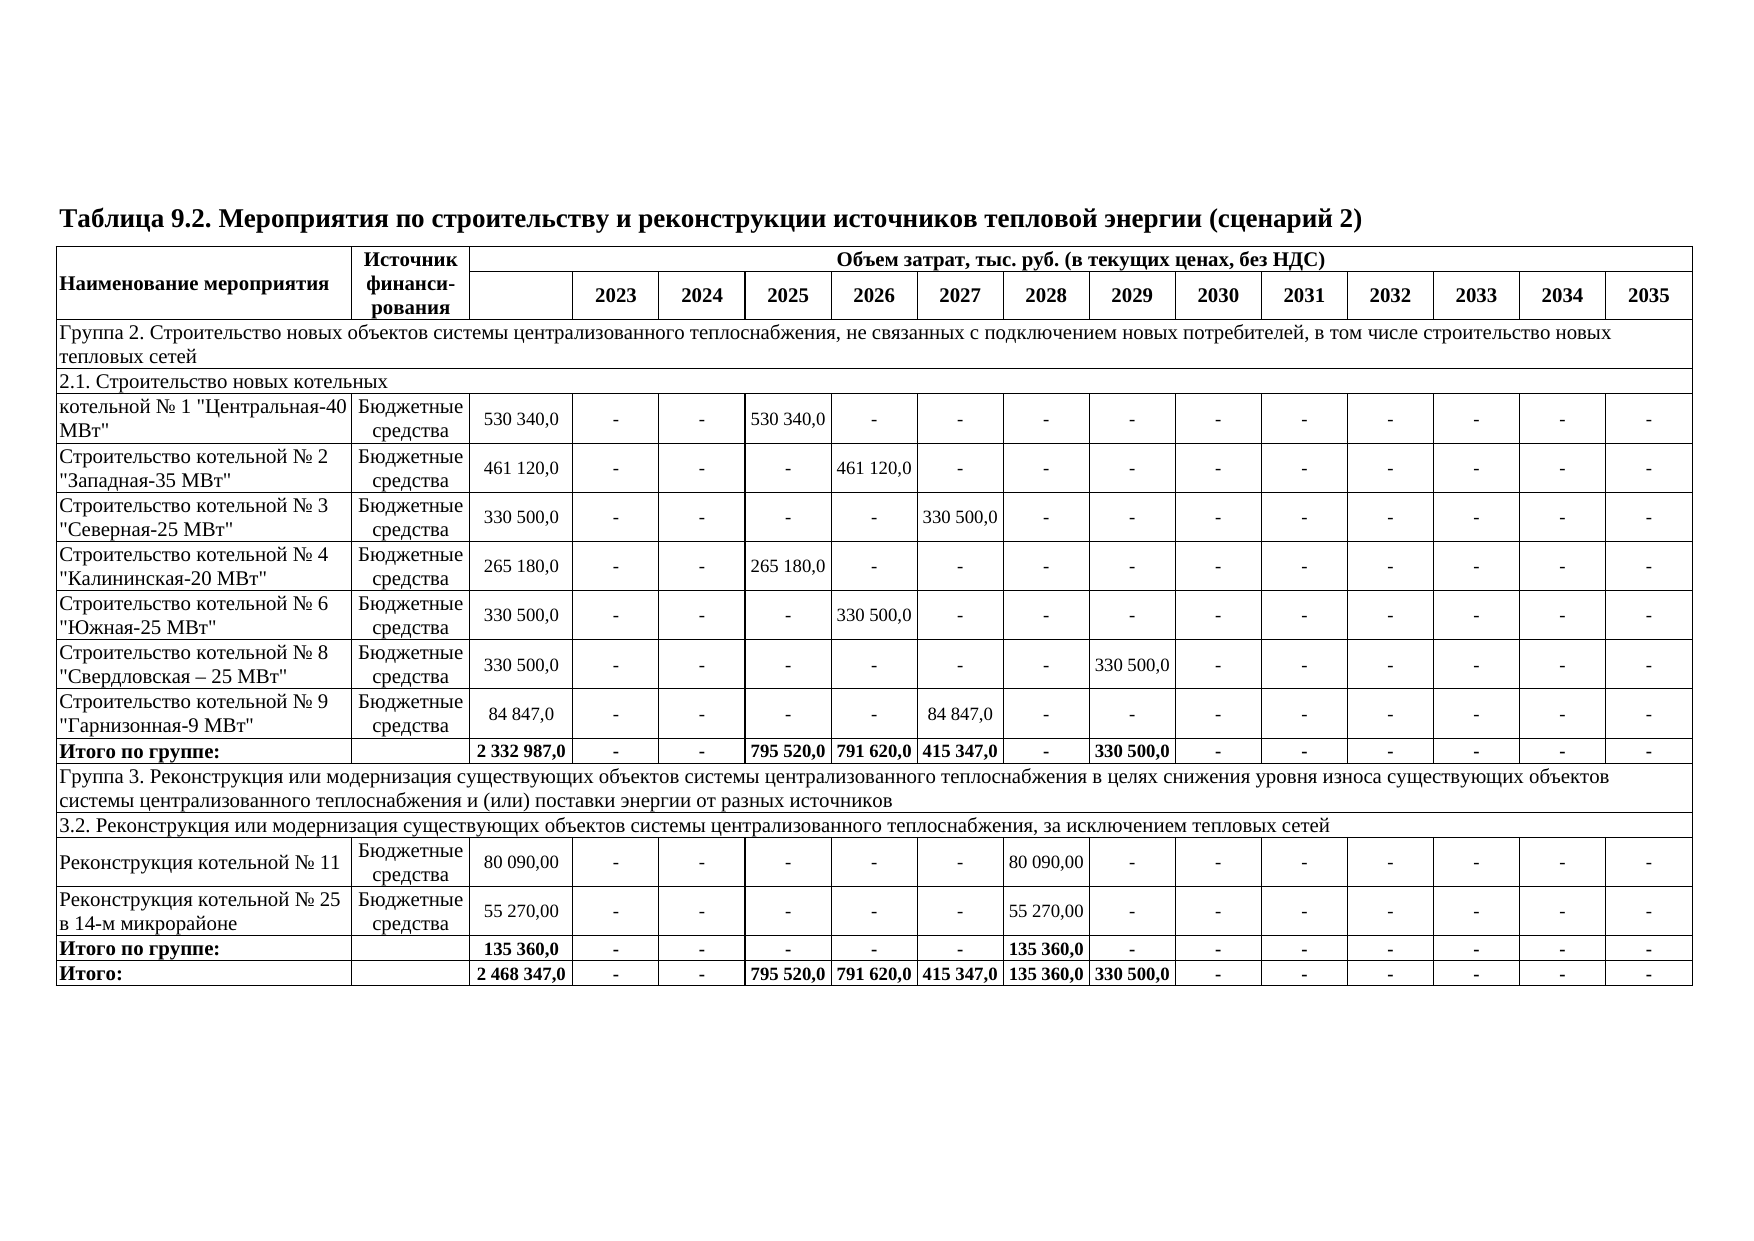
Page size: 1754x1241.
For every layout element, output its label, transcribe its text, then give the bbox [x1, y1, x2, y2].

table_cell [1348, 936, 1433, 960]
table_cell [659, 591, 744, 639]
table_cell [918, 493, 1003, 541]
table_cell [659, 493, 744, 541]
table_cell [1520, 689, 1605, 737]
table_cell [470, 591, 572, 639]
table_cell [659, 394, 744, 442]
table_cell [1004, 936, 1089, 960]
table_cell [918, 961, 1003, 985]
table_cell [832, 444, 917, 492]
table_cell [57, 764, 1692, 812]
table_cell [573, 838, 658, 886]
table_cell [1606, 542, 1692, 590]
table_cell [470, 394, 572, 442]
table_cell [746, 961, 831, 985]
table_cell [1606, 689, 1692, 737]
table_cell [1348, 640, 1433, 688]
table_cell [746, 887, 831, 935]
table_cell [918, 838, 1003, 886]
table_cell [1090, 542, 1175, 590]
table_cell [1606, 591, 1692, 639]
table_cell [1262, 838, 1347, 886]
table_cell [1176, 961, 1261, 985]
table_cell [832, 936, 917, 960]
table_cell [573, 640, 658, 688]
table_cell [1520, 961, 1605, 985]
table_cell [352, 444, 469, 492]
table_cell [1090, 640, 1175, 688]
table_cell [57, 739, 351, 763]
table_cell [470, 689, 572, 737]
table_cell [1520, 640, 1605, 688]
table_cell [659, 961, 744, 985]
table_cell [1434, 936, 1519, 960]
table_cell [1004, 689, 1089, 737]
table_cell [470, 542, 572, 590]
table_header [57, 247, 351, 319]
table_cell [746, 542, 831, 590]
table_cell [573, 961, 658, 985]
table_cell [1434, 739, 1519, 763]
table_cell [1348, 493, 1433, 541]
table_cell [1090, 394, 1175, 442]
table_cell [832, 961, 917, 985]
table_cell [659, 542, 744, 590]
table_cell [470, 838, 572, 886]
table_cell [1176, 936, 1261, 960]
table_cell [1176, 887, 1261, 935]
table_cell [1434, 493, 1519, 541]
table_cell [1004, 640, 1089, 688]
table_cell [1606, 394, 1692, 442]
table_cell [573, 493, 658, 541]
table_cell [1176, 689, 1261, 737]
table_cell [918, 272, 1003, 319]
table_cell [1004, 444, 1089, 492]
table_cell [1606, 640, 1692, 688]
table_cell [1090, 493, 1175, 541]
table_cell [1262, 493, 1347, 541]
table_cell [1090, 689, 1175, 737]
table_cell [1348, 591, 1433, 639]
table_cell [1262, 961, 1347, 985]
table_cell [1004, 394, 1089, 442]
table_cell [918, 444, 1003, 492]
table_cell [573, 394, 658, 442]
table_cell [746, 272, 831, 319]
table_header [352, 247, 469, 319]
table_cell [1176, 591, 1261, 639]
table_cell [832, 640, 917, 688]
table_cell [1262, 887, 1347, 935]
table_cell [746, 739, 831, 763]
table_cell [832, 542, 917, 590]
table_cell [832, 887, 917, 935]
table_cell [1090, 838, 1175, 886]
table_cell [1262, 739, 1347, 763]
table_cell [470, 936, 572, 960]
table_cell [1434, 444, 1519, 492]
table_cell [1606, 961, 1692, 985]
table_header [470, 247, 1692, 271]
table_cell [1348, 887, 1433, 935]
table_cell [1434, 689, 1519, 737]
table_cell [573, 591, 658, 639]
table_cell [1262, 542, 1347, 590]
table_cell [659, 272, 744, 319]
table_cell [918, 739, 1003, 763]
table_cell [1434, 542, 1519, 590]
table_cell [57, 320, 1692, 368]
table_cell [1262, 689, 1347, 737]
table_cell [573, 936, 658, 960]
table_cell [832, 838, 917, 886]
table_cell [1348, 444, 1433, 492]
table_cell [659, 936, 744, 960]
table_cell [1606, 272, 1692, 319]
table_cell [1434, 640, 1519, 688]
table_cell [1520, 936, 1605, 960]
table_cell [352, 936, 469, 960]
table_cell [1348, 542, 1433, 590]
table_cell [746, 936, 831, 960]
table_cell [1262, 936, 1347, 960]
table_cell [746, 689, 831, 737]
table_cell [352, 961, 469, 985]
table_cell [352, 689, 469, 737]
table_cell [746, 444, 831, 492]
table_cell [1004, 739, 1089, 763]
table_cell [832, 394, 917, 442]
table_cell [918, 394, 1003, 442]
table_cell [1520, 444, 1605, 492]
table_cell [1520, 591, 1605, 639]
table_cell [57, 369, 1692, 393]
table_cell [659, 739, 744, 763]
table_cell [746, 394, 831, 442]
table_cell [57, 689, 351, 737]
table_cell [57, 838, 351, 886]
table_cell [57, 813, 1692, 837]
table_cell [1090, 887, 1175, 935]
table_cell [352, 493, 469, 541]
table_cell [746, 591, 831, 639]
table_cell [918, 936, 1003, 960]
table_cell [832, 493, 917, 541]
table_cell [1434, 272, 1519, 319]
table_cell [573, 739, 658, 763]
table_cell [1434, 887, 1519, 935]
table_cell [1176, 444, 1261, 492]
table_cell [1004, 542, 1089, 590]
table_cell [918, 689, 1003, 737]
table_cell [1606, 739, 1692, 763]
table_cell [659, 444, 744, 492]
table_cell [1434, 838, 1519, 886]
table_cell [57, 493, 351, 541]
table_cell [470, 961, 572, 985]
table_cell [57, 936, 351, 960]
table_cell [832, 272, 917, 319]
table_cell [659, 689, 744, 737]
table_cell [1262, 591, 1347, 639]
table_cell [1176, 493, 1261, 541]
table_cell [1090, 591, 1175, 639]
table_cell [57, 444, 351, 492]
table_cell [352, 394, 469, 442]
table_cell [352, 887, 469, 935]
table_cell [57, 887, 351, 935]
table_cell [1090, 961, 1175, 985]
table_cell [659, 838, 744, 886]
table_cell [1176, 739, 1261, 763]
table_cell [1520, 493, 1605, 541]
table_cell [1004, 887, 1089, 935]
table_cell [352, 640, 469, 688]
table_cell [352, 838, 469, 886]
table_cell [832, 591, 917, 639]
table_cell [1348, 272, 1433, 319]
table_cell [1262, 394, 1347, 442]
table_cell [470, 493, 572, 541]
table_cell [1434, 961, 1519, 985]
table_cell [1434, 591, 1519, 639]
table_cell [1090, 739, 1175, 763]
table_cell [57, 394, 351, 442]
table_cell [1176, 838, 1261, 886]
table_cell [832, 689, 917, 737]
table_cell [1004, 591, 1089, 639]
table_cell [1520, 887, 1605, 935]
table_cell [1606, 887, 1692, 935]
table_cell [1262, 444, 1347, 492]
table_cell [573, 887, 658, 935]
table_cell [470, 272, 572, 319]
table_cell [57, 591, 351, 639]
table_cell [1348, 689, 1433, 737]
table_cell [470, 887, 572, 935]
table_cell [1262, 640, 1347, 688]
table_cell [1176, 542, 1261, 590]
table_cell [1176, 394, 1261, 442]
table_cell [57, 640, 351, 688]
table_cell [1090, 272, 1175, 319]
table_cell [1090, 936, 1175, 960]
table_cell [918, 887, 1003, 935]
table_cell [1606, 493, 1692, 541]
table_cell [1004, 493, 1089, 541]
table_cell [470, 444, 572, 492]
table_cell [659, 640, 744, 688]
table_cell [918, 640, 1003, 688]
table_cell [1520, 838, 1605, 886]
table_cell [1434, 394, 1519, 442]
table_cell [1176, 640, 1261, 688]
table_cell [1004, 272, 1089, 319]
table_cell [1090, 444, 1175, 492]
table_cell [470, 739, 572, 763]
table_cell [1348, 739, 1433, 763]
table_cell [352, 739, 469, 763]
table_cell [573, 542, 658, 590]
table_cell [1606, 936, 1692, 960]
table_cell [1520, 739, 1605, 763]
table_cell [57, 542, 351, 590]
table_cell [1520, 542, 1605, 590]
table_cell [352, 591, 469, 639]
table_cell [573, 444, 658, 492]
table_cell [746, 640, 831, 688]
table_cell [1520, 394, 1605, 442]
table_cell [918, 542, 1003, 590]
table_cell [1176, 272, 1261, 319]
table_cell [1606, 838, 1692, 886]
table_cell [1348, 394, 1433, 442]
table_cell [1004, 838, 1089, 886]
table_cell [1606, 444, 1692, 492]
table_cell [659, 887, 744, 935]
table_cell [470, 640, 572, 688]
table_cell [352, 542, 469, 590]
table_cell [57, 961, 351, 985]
text Мероприятия по строительству и реконструкции источников тепловой энергии (сценарий 2) [59, 202, 1695, 233]
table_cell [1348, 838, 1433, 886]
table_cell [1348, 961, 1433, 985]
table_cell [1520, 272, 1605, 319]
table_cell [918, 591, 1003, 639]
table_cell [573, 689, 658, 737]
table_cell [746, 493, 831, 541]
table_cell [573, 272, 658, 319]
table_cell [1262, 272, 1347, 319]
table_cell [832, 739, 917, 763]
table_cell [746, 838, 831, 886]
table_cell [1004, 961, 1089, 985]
